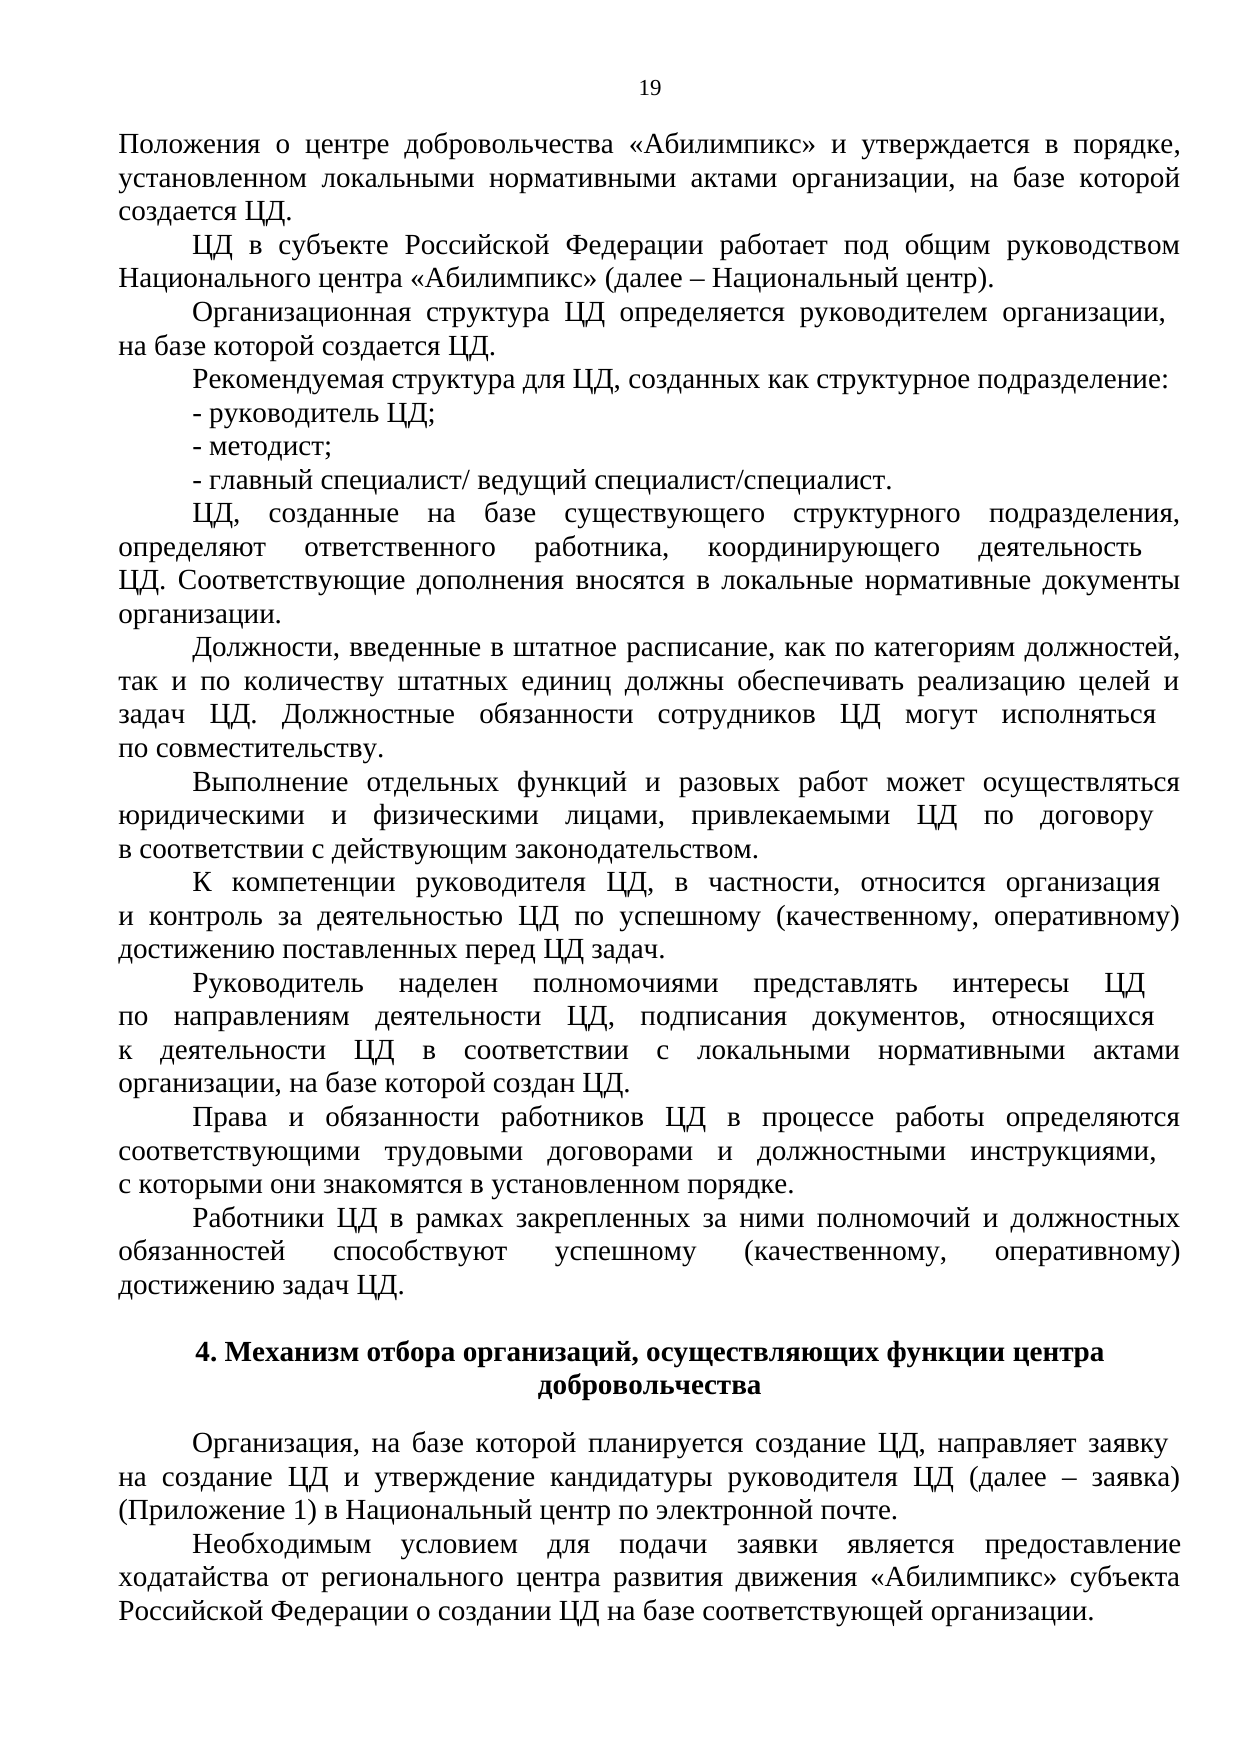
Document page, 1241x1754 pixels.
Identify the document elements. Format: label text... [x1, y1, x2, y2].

text Организация, на базе которой планируется создание ЦД, направляет заявку на создание ЦД и утверждение кандидатуры руководителя ЦД (далее – заявка) (Приложение 1) в Национальный центр по электронной почте. [118, 1425, 1181, 1526]
text Руководитель наделен полномочиями представлять интересы ЦД по направлениям деятельности ЦД, подписания документов, относящихся к деятельности ЦД в соответствии с локальными нормативными актами организации, на базе которой создан ЦД. [118, 965, 1181, 1099]
text К компетенции руководителя ЦД, в частности, относится организация и контроль за деятельностью ЦД по успешному (качественному, оперативному) достижению поставленных перед ЦД задач. [118, 864, 1181, 965]
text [118, 126, 1181, 227]
text - методист; [118, 428, 1181, 462]
text - руководитель ЦД; [118, 395, 1181, 428]
text ЦД, созданные на базе существующего структурного подразделения, определяют ответственного работника, координирующего деятельность ЦД. Соответствующие дополнения вносятся в локальные нормативные документы организации. [118, 495, 1181, 629]
text Организационная структура ЦД определяется руководителем организации, на базе которой создается ЦД. [118, 294, 1181, 361]
text - главный специалист/ ведущий специалист/специалист. [118, 462, 1181, 495]
text ЦД в субъекте Российской Федерации работает под общим руководством Национального центра «Абилимпикс» (далее – Национальный центр). [118, 227, 1181, 294]
text Работники ЦД в рамках закрепленных за ними полномочий и должностных обязанностей способствуют успешному (качественному, оперативному) достижению задач ЦД. [118, 1200, 1181, 1300]
text Права и обязанности работников ЦД в процессе работы определяются соответствующими трудовыми договорами и должностными инструкциями, с которыми они знакомятся в установленном порядке. [118, 1099, 1181, 1200]
text Выполнение отдельных функций и разовых работ может осуществляться юридическими и физическими лицами, привлекаемыми ЦД по договору в соответствии с действующим законодательством. [118, 764, 1181, 864]
text Рекомендуемая структура для ЦД, созданных как структурное подразделение: [118, 361, 1181, 395]
text Должности, введенные в штатное расписание, как по категориям должностей, так и по количеству штатных единиц должны обеспечивать реализацию целей и задач ЦД. Должностные обязанности сотрудников ЦД могут исполняться по совместительству. [118, 629, 1181, 764]
text Необходимым условием для подачи заявки является предоставление ходатайства от регионального центра развития движения «Абилимпикс» субъекта Российской Федерации о создании ЦД на базе соответствующей организации. [118, 1526, 1181, 1626]
text 4. Механизм отбора организаций, осуществляющих функции центра добровольчества [118, 1334, 1181, 1401]
